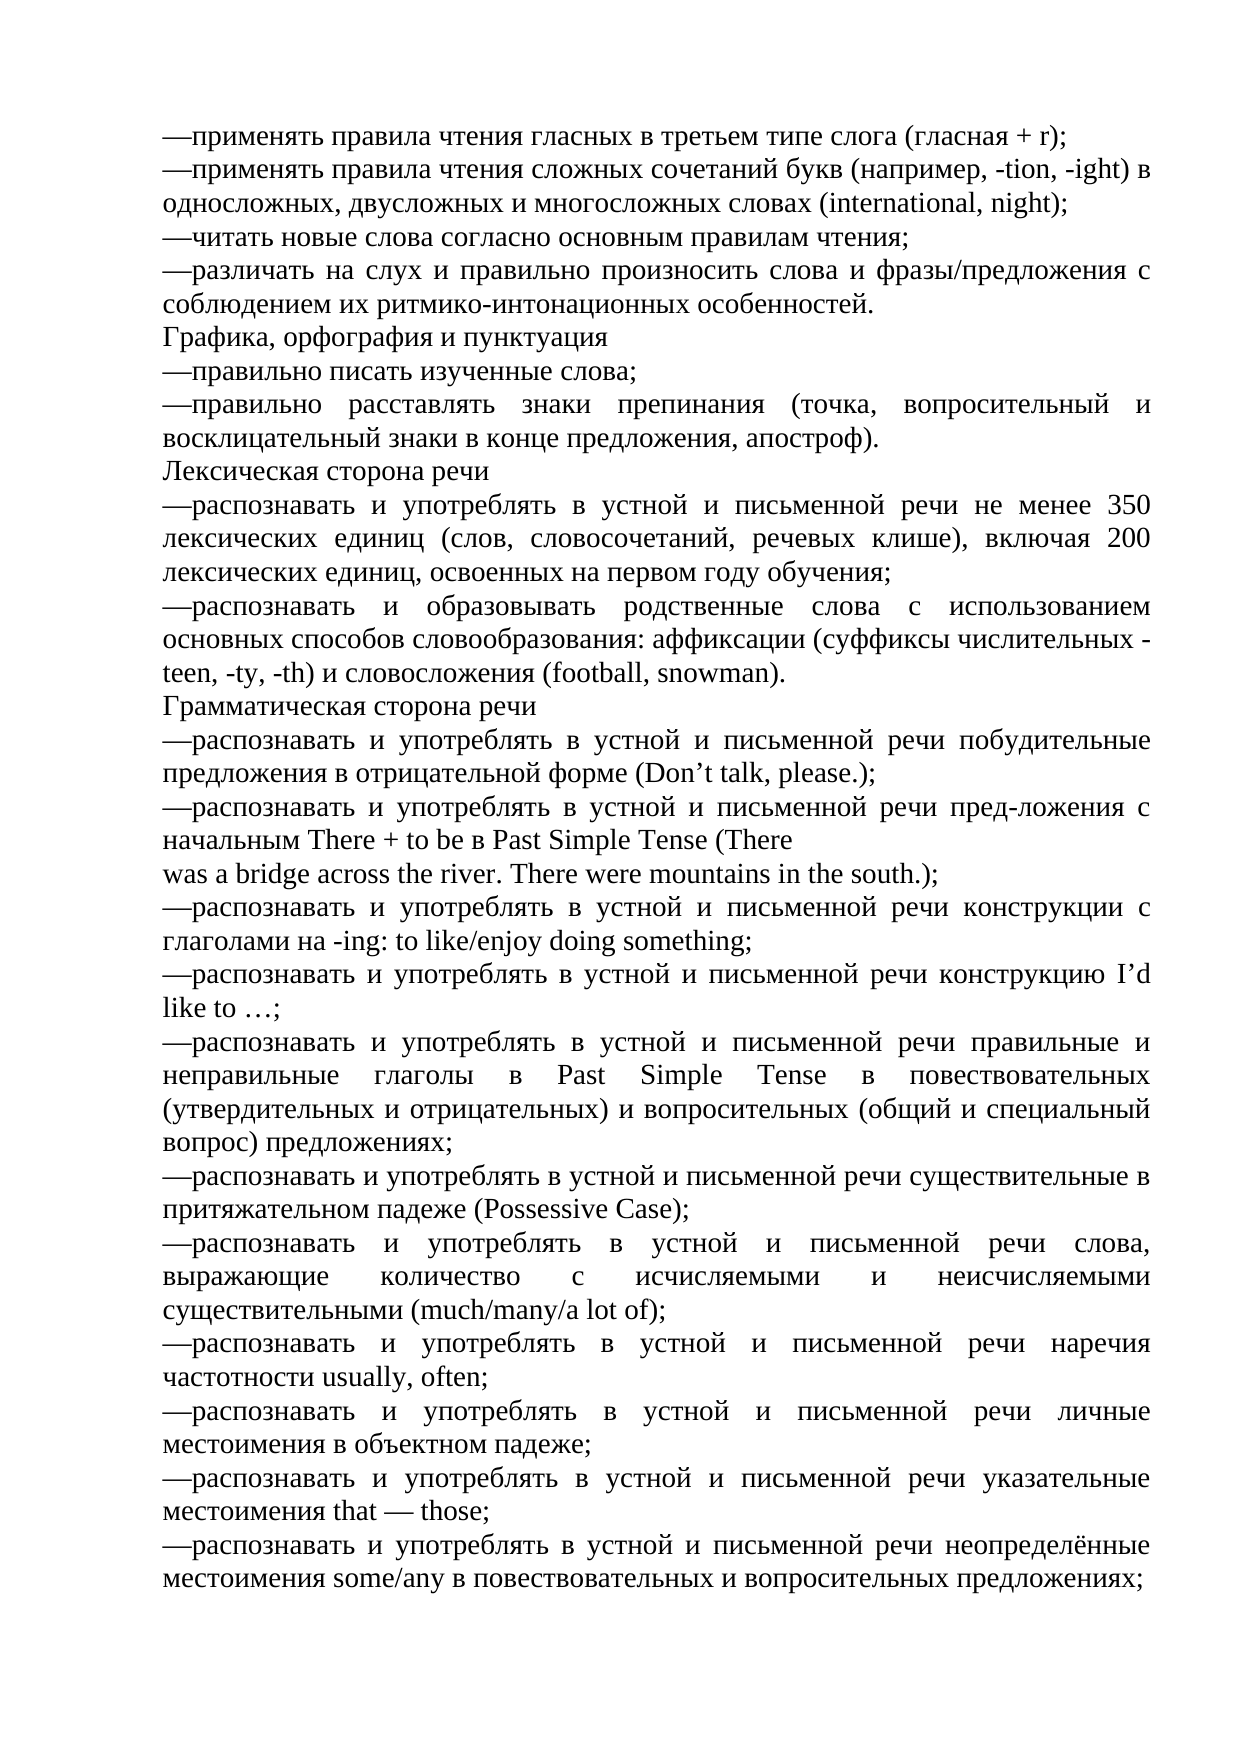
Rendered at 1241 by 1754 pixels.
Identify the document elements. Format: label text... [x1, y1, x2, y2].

text —распознавать и употреблять в устной и письменной речи пред-ложения с начальным There + to be в Past Simple Tense (There [162, 789, 1152, 856]
text Грамматическая сторона речи [162, 688, 1152, 722]
text Лексическая сторона речи [162, 453, 1152, 487]
text —распознавать и употреблять в устной и письменной речи побудительные предложения в отрицательной форме (Don’t talk, please.); [162, 722, 1152, 789]
text Графика, орфография и пунктуация [162, 319, 1152, 353]
text —распознавать и употреблять в устной и письменной речи не менее 350 лексических единиц (слов, словосочетаний, речевых клише), включая 200 лексических единиц, освоенных на первом году обучения; [162, 487, 1152, 588]
text —распознавать и употреблять в устной и письменной речи наречия частотности usually, often; [162, 1326, 1152, 1393]
text —распознавать и употреблять в устной и письменной речи конструкции с глаголами на -ing: to like/enjoy doing something; [162, 889, 1152, 957]
text —правильно расставлять знаки препинания (точка, вопросительный и восклицательный знаки в конце предложения, апостроф). [162, 386, 1152, 453]
text —распознавать и употреблять в устной и письменной речи указательные местоимения that — those; [162, 1460, 1152, 1527]
text —различать на слух и правильно произносить слова и фразы/предложения с соблюдением их ритмико-интонационных особенностей. [162, 252, 1152, 319]
text —читать новые слова согласно основным правилам чтения; [162, 219, 1152, 252]
text —распознавать и употреблять в устной и письменной речи конструкцию I’d like to …; [162, 957, 1152, 1024]
text —правильно писать изученные слова; [162, 353, 1152, 386]
text —распознавать и употреблять в устной и письменной речи неопределённые местоимения some/any в повествовательных и вопросительных предложениях; [162, 1527, 1152, 1594]
text —применять правила чтения сложных сочетаний букв (например, -tion, -ight) в односложных, двусложных и многосложных словах (international, night); [162, 152, 1152, 219]
text —распознавать и употреблять в устной и письменной речи существительные в притяжательном падеже (Possessive Case); [162, 1158, 1152, 1225]
text —распознавать и употреблять в устной и письменной речи личные местоимения в объектном падеже; [162, 1393, 1152, 1460]
text —распознавать и употреблять в устной и письменной речи правильные и неправильные глаголы в Past Simple Tense в повествовательных (утвердительных и отрицательных) и вопросительных (общий и специальный вопрос) предложениях; [162, 1024, 1152, 1158]
text —распознавать и образовывать родственные слова с использованием основных способов словообразования: аффиксации (суффиксы числительных -teen, -ty, -th) и словосложения (football, snowman). [162, 588, 1152, 688]
text —применять правила чтения гласных в третьем типе слога (гласная + r); [162, 118, 1152, 152]
text —распознавать и употреблять в устной и письменной речи cлова, выражающие количество c исчисляемыми и неисчисляемыми существительными (much/many/a lot of); [162, 1225, 1152, 1326]
text was a bridge across the river. There were mountains in the south.); [162, 856, 1152, 889]
